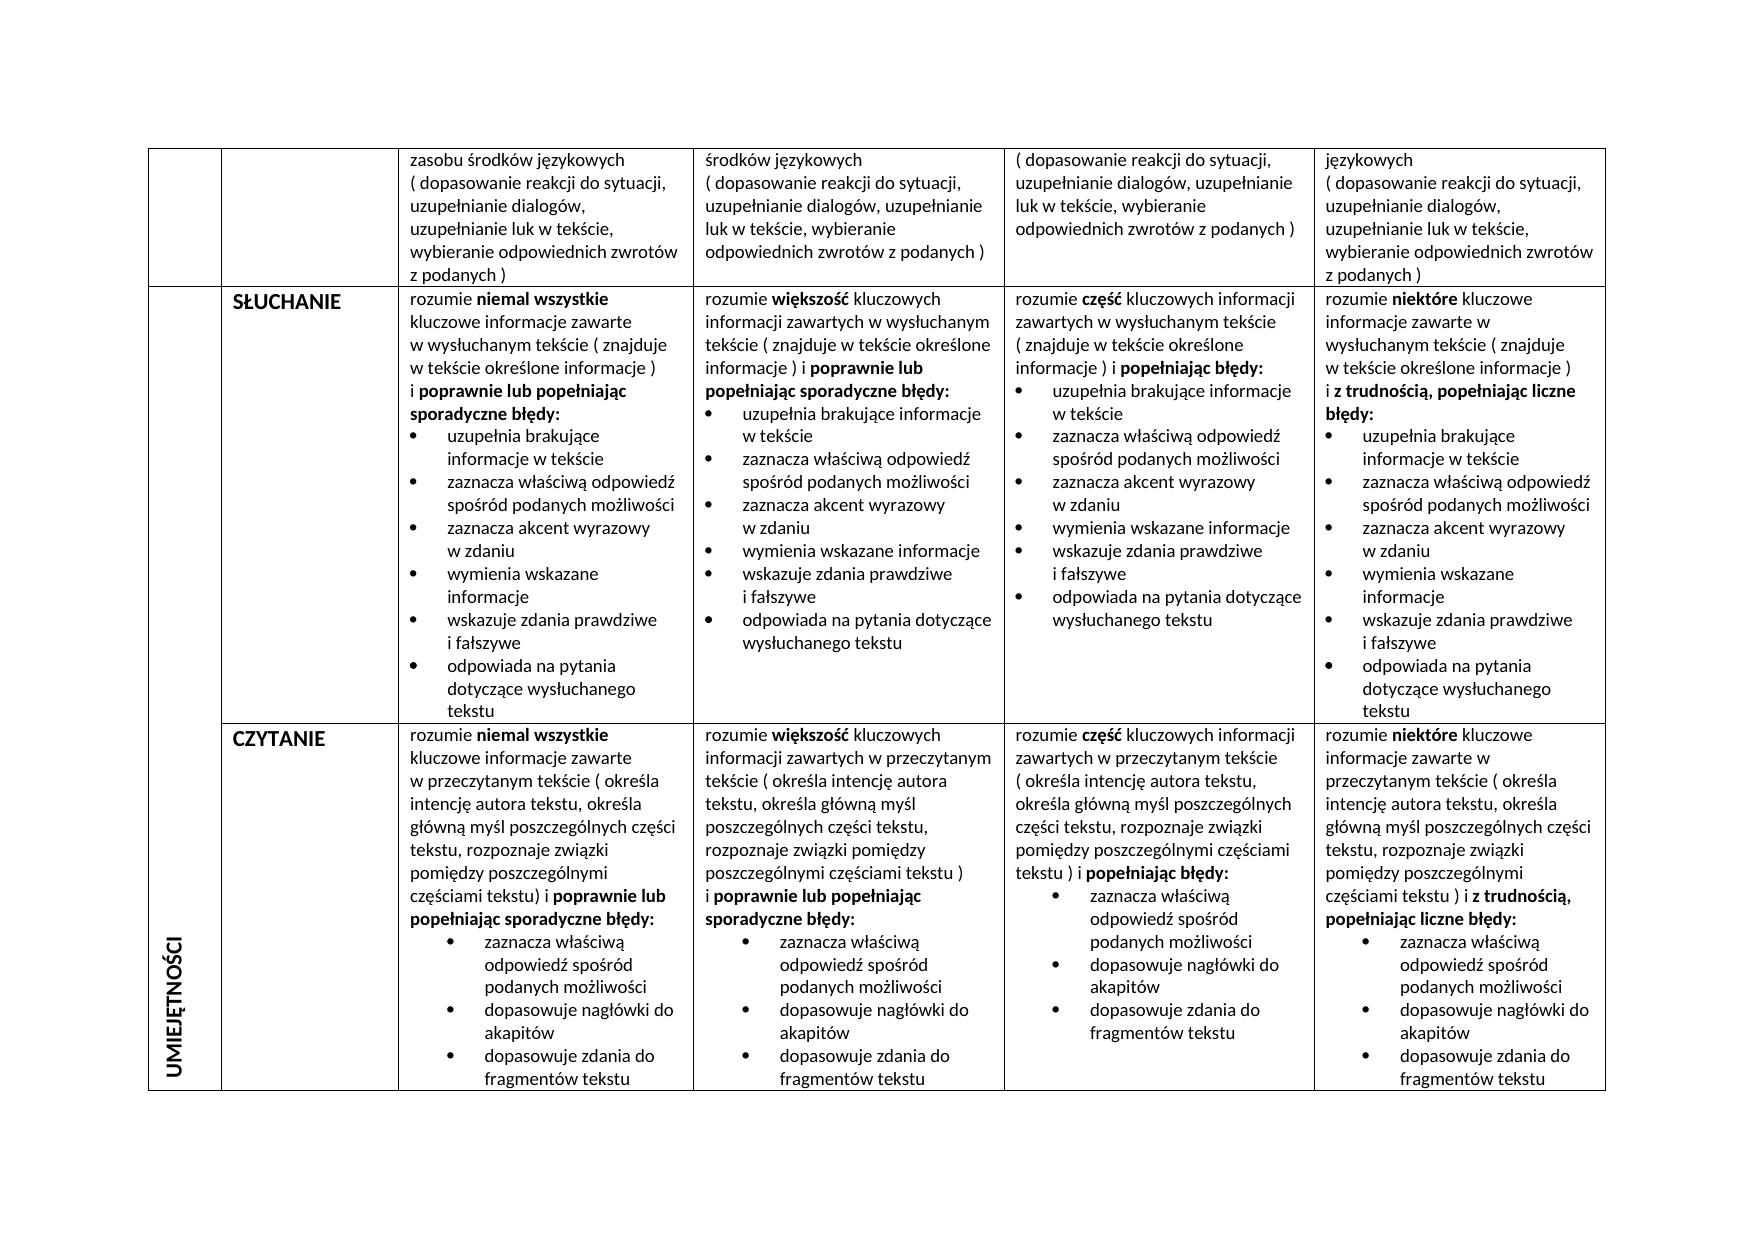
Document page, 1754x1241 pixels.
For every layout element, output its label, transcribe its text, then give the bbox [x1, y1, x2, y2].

table_cell CZYTANIE [222, 724, 398, 1090]
table_cell rozumie niemal wszystkie kluczowe informacje zawarte w wysłuchanym tekście ( znajduje w tekście określone informacje ) i poprawnie lub popełniając sporadyczne błędy: uzupełnia brakujące informacje w tekście zaznacza właściwą odpowiedź spośród podanych możliwości zaznacza akcent wyrazowy w zdaniu wymienia wskazane informacje wskazuje zdania prawdziwe i fałszywe odpowiada na pytania dotyczące wysłuchanego tekstu [399, 287, 693, 723]
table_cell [222, 149, 398, 286]
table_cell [1005, 149, 1314, 286]
table_cell rozumie niektóre kluczowe informacje zawarte w wysłuchanym tekście ( znajduje w tekście określone informacje ) i z trudnością, popełniając liczne błędy: uzupełnia brakujące informacje w tekście zaznacza właściwą odpowiedź spośród podanych możliwości zaznacza akcent wyrazowy w zdaniu wymienia wskazane informacje wskazuje zdania prawdziwe i fałszywe odpowiada na pytania dotyczące wysłuchanego tekstu [1315, 287, 1605, 723]
table_cell rozumie większość kluczowych informacji zawartych w wysłuchanym tekście ( znajduje w tekście określone informacje ) i poprawnie lub popełniając sporadyczne błędy: uzupełnia brakujące informacje w tekście zaznacza właściwą odpowiedź spośród podanych możliwości zaznacza akcent wyrazowy w zdaniu wymienia wskazane informacje wskazuje zdania prawdziwe i fałszywe odpowiada na pytania dotyczące wysłuchanego tekstu [694, 287, 1004, 723]
table_cell rozumie część kluczowych informacji zawartych w wysłuchanym tekście ( znajduje w tekście określone informacje ) i popełniając błędy: uzupełnia brakujące informacje w tekście zaznacza właściwą odpowiedź spośród podanych możliwości zaznacza akcent wyrazowy w zdaniu wymienia wskazane informacje wskazuje zdania prawdziwe i fałszywe odpowiada na pytania dotyczące wysłuchanego tekstu [1005, 287, 1314, 723]
table_cell UMIEJĘTNOŚCI [149, 287, 221, 1090]
table_cell SŁUCHANIE [222, 287, 398, 723]
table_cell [399, 149, 693, 286]
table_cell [694, 149, 1004, 286]
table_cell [1315, 149, 1605, 286]
